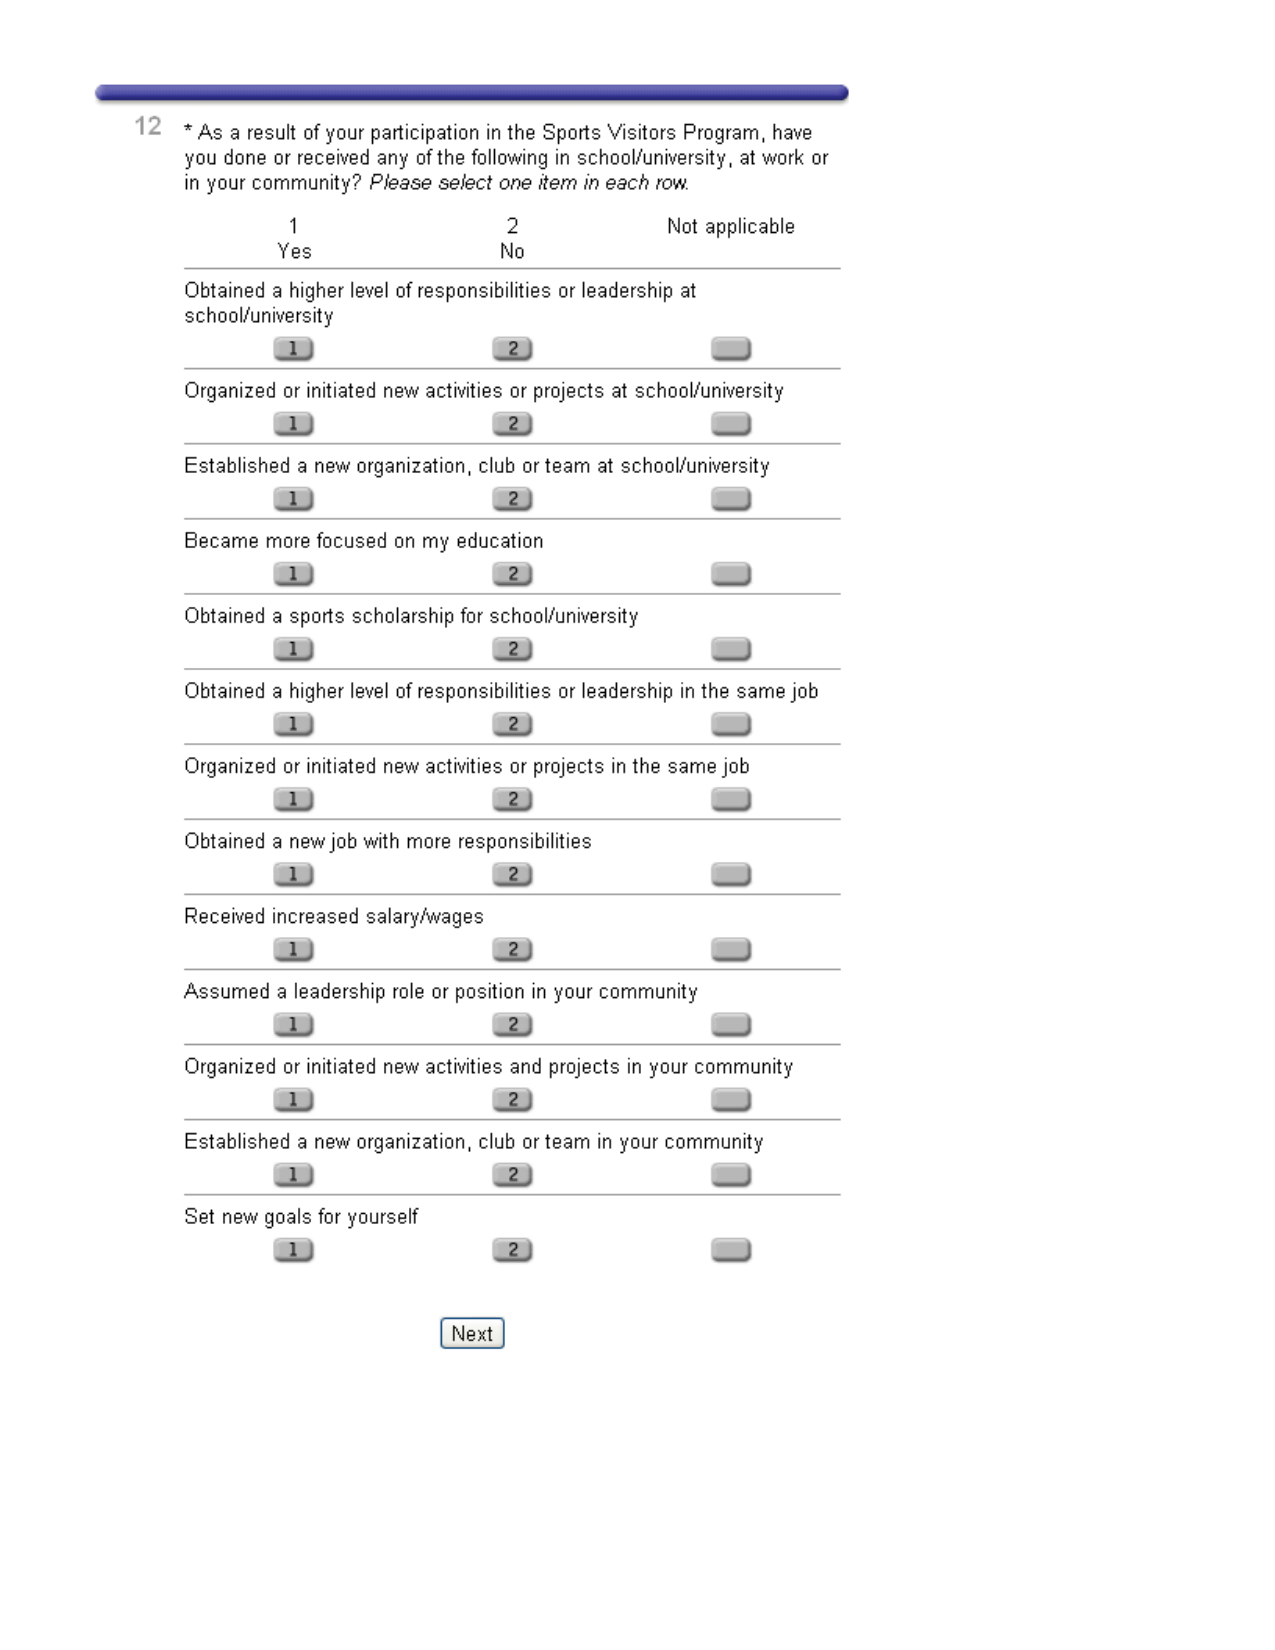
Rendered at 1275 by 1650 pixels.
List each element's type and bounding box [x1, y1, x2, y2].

picture [75, 75, 852, 1371]
